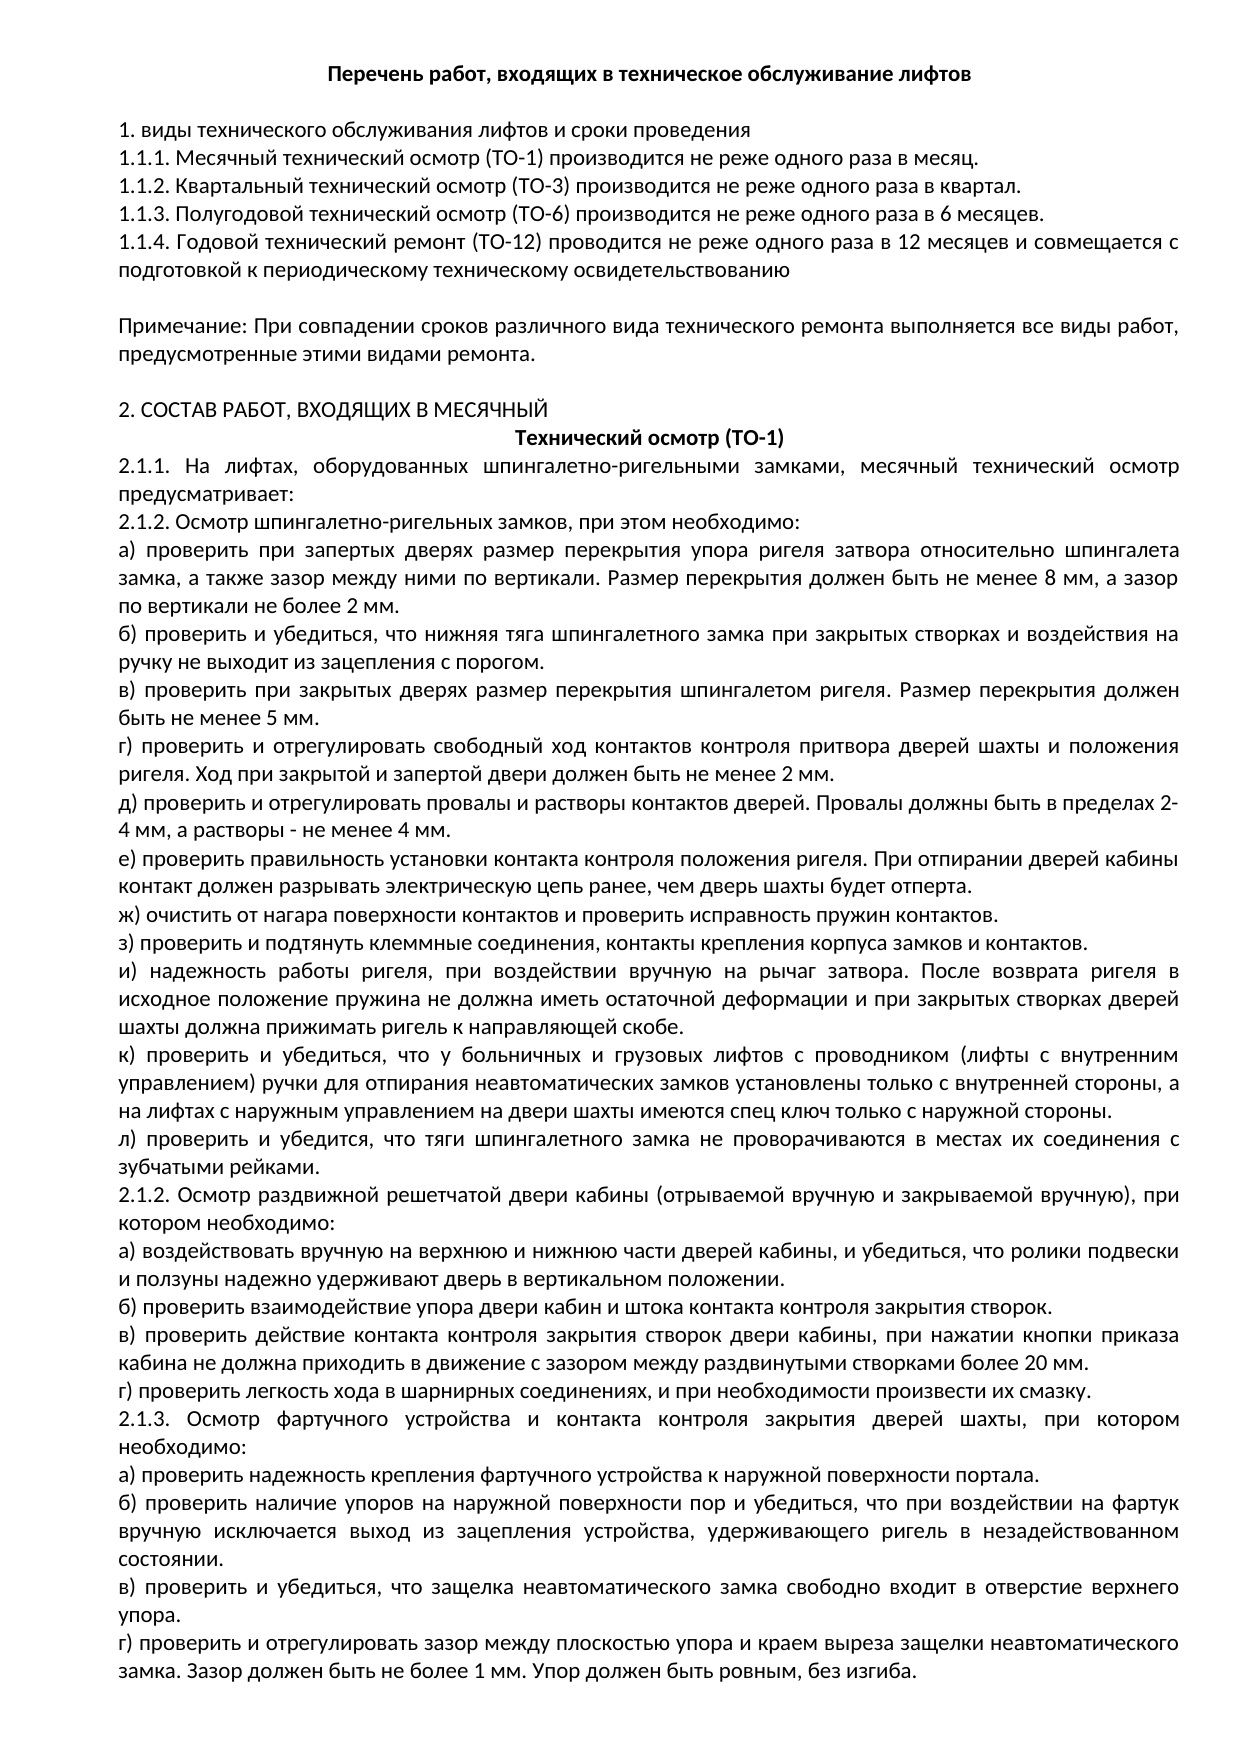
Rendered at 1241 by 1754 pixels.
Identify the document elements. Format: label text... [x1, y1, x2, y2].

text а) проверить при запертых дверях размер перекрытия упора ригеля затвора относительно шпингалета замка, а также зазор между ними по вертикали. Размер перекрытия должен быть не менее 8 мм, а зазор по вертикали не более 2 мм. [118, 535, 1181, 619]
text б) проверить и убедиться, что нижняя тяга шпингалетного замка при закрытых створках и воздействия на ручку не выходит из зацепления с порогом. [118, 619, 1181, 676]
text 2. СОСТАВ РАБОТ, ВХОДЯЩИХ В МЕСЯЧНЫЙ [118, 395, 1181, 423]
text Перечень работ, входящих в техническое обслуживание лифтов [118, 59, 1181, 87]
text б) проверить взаимодействие упора двери кабин и штока контакта контроля закрытия створок. [118, 1292, 1181, 1320]
text з) проверить и подтянуть клеммные соединения, контакты крепления корпуса замков и контактов. [118, 928, 1181, 956]
text 2.1.2. Осмотр шпингалетно-ригельных замков, при этом необходимо: [118, 507, 1181, 535]
text ж) очистить от нагара поверхности контактов и проверить исправность пружин контактов. [118, 900, 1181, 928]
text л) проверить и убедится, что тяги шпингалетного замка не проворачиваются в местах их соединения с зубчатыми рейками. [118, 1124, 1181, 1180]
text д) проверить и отрегулировать провалы и растворы контактов дверей. Провалы должны быть в пределах 2-4 мм, а растворы - не менее 4 мм. [118, 788, 1181, 844]
text в) проверить и убедиться, что защелка неавтоматического замка свободно входит в отверстие верхнего упора. [118, 1572, 1181, 1628]
text 2.1.1. На лифтах, оборудованных шпингалетно-ригельными замками, месячный технический осмотр предусматривает: [118, 451, 1181, 507]
text г) проверить и отрегулировать свободный ход контактов контроля притвора дверей шахты и положения ригеля. Ход при закрытой и запертой двери должен быть не менее 2 мм. [118, 732, 1181, 788]
text г) проверить и отрегулировать зазор между плоскостью упора и краем выреза защелки неавтоматического замка. Зазор должен быть не более 1 мм. Упор должен быть ровным, без изгиба. [118, 1628, 1181, 1684]
text 2.1.2. Осмотр раздвижной решетчатой двери кабины (отрываемой вручную и закрываемой вручную), при котором необходимо: [118, 1180, 1181, 1236]
text к) проверить и убедиться, что у больничных и грузовых лифтов с проводником (лифты с внутренним управлением) ручки для отпирания неавтоматических замков установлены только с внутренней стороны, а на лифтах с наружным управлением на двери шахты имеются спец ключ только с наружной стороны. [118, 1040, 1181, 1124]
text и) надежность работы ригеля, при воздействии вручную на рычаг затвора. После возврата ригеля в исходное положение пружина не должна иметь остаточной деформации и при закрытых створках дверей шахты должна прижимать ригель к направляющей скобе. [118, 956, 1181, 1040]
text 1.1.1. Месячный технический осмотр (ТО-1) производится не реже одного раза в месяц. [118, 143, 1181, 171]
text а) воздействовать вручную на верхнюю и нижнюю части дверей кабины, и убедиться, что ролики подвески и ползуны надежно удерживают дверь в вертикальном положении. [118, 1236, 1181, 1292]
text 1.1.2. Квартальный технический осмотр (ТО-3) производится не реже одного раза в квартал. [118, 171, 1181, 199]
text Технический осмотр (ТО-1) [118, 423, 1181, 451]
text г) проверить легкость хода в шарнирных соединениях, и при необходимости произвести их смазку. [118, 1376, 1181, 1404]
text а) проверить надежность крепления фартучного устройства к наружной поверхности портала. [118, 1460, 1181, 1488]
text 1. виды технического обслуживания лифтов и сроки проведения [118, 115, 1181, 143]
text б) проверить наличие упоров на наружной поверхности пор и убедиться, что при воздействии на фартук вручную исключается выход из зацепления устройства, удерживающего ригель в незадействованном состоянии. [118, 1488, 1181, 1572]
text 1.1.4. Годовой технический ремонт (ТО-12) проводится не реже одного раза в 12 месяцев и совмещается с подготовкой к периодическому техническому освидетельствованию [118, 227, 1181, 283]
text е) проверить правильность установки контакта контроля положения ригеля. При отпирании дверей кабины контакт должен разрывать электрическую цепь ранее, чем дверь шахты будет отперта. [118, 844, 1181, 900]
text 1.1.3. Полугодовой технический осмотр (ТО-6) производится не реже одного раза в 6 месяцев. [118, 199, 1181, 227]
text Примечание: При совпадении сроков различного вида технического ремонта выполняется все виды работ, предусмотренные этими видами ремонта. [118, 311, 1181, 367]
text 2.1.3. Осмотр фартучного устройства и контакта контроля закрытия дверей шахты, при котором необходимо: [118, 1404, 1181, 1460]
text в) проверить при закрытых дверях размер перекрытия шпингалетом ригеля. Размер перекрытия должен быть не менее 5 мм. [118, 676, 1181, 732]
text в) проверить действие контакта контроля закрытия створок двери кабины, при нажатии кнопки приказа кабина не должна приходить в движение с зазором между раздвинутыми створками более 20 мм. [118, 1320, 1181, 1376]
